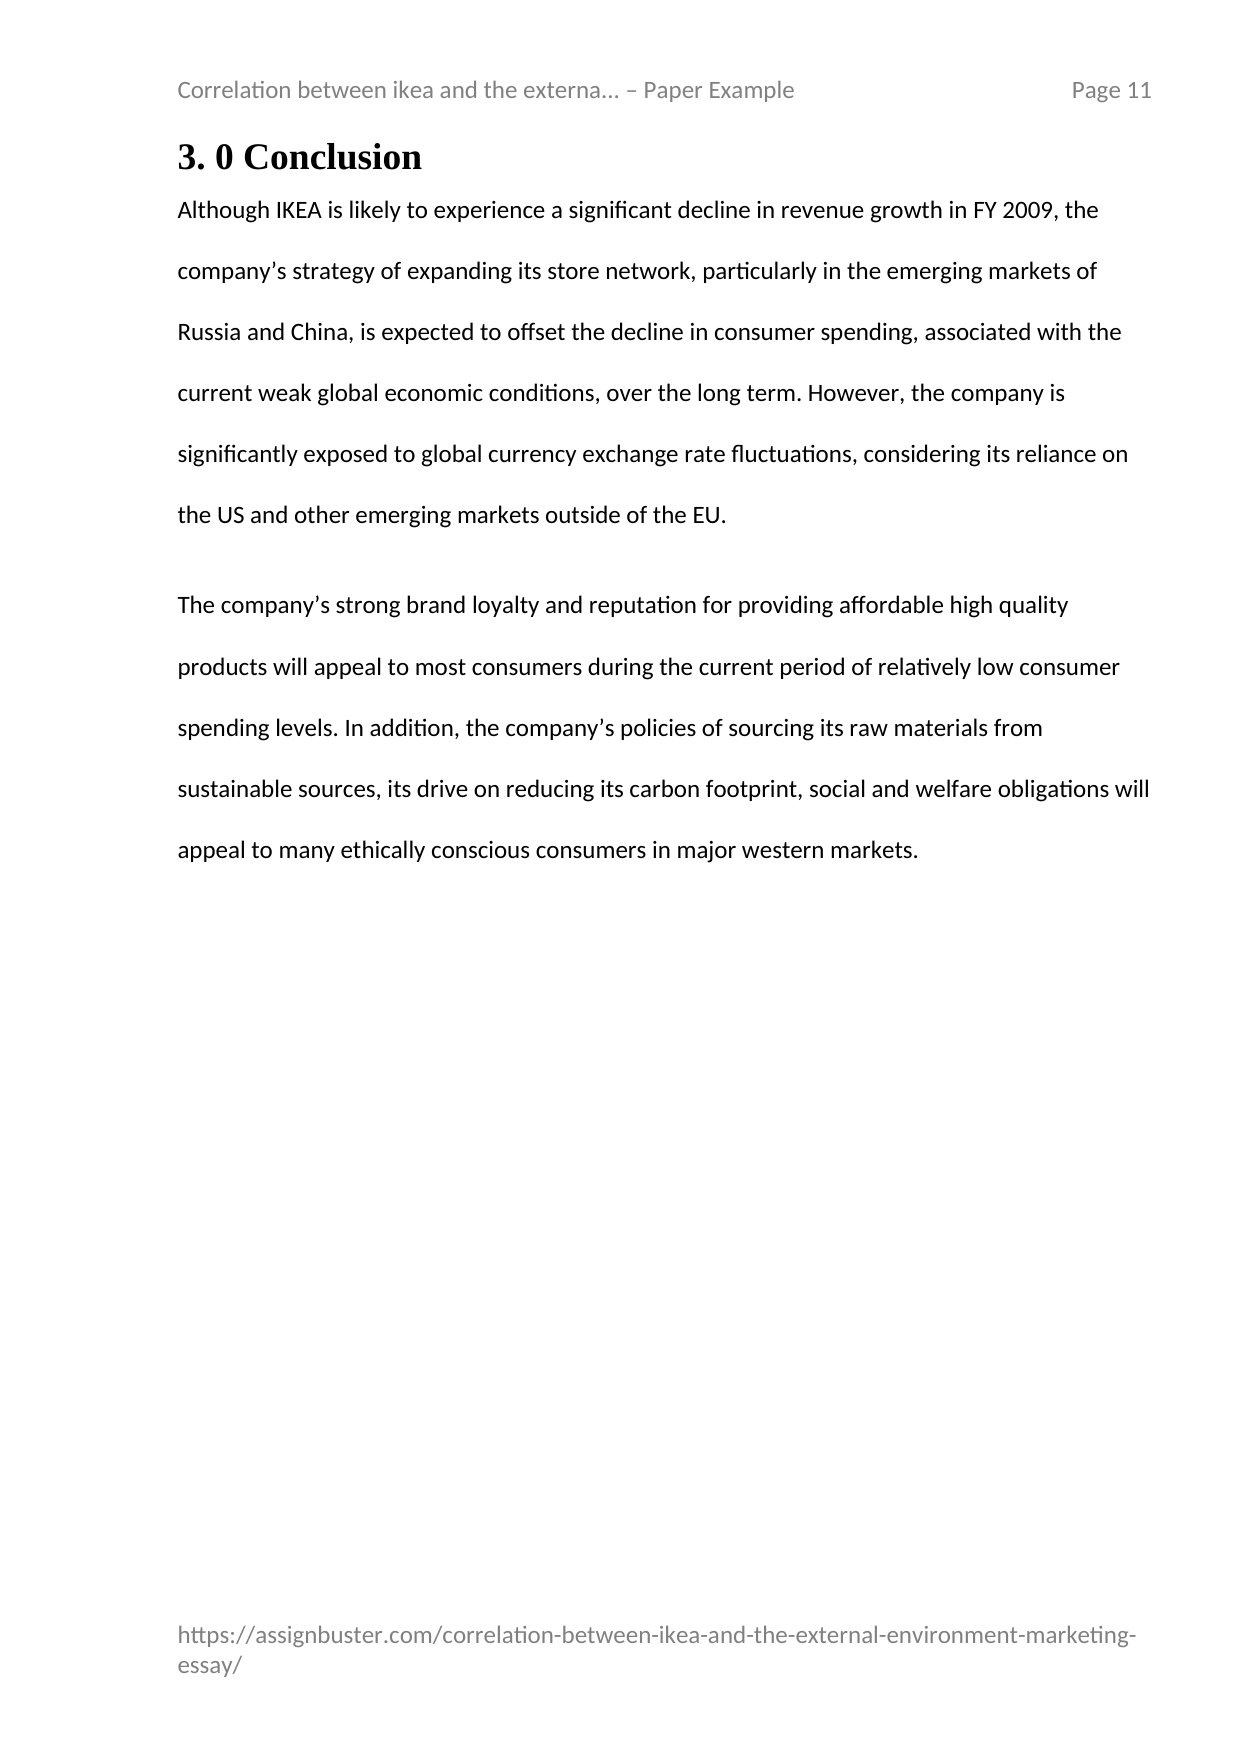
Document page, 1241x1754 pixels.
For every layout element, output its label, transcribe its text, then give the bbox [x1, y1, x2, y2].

subtitle 3. 0 Conclusion [177, 135, 1152, 178]
text Although IKEA is likely to experience a significant decline in revenue growth in FY 2009, the company’s strategy of expanding its store network, particularly in the emerging markets of Russia and China, is expected to offset the decline in consumer spending, associated with the current weak global economic conditions, over the long term. However, the company is significantly exposed to global currency exchange rate fluctuations, considering its reliance on the US and other emerging markets outside of the EU. [177, 194, 1152, 529]
text The company’s strong brand loyalty and reputation for providing affordable high quality products will appeal to most consumers during the current period of relatively low consumer spending levels. In addition, the company’s policies of sourcing its raw materials from sustainable sources, its drive on reducing its carbon footprint, social and welfare obligations will appeal to many ethically conscious consumers in major western markets. [177, 589, 1152, 864]
